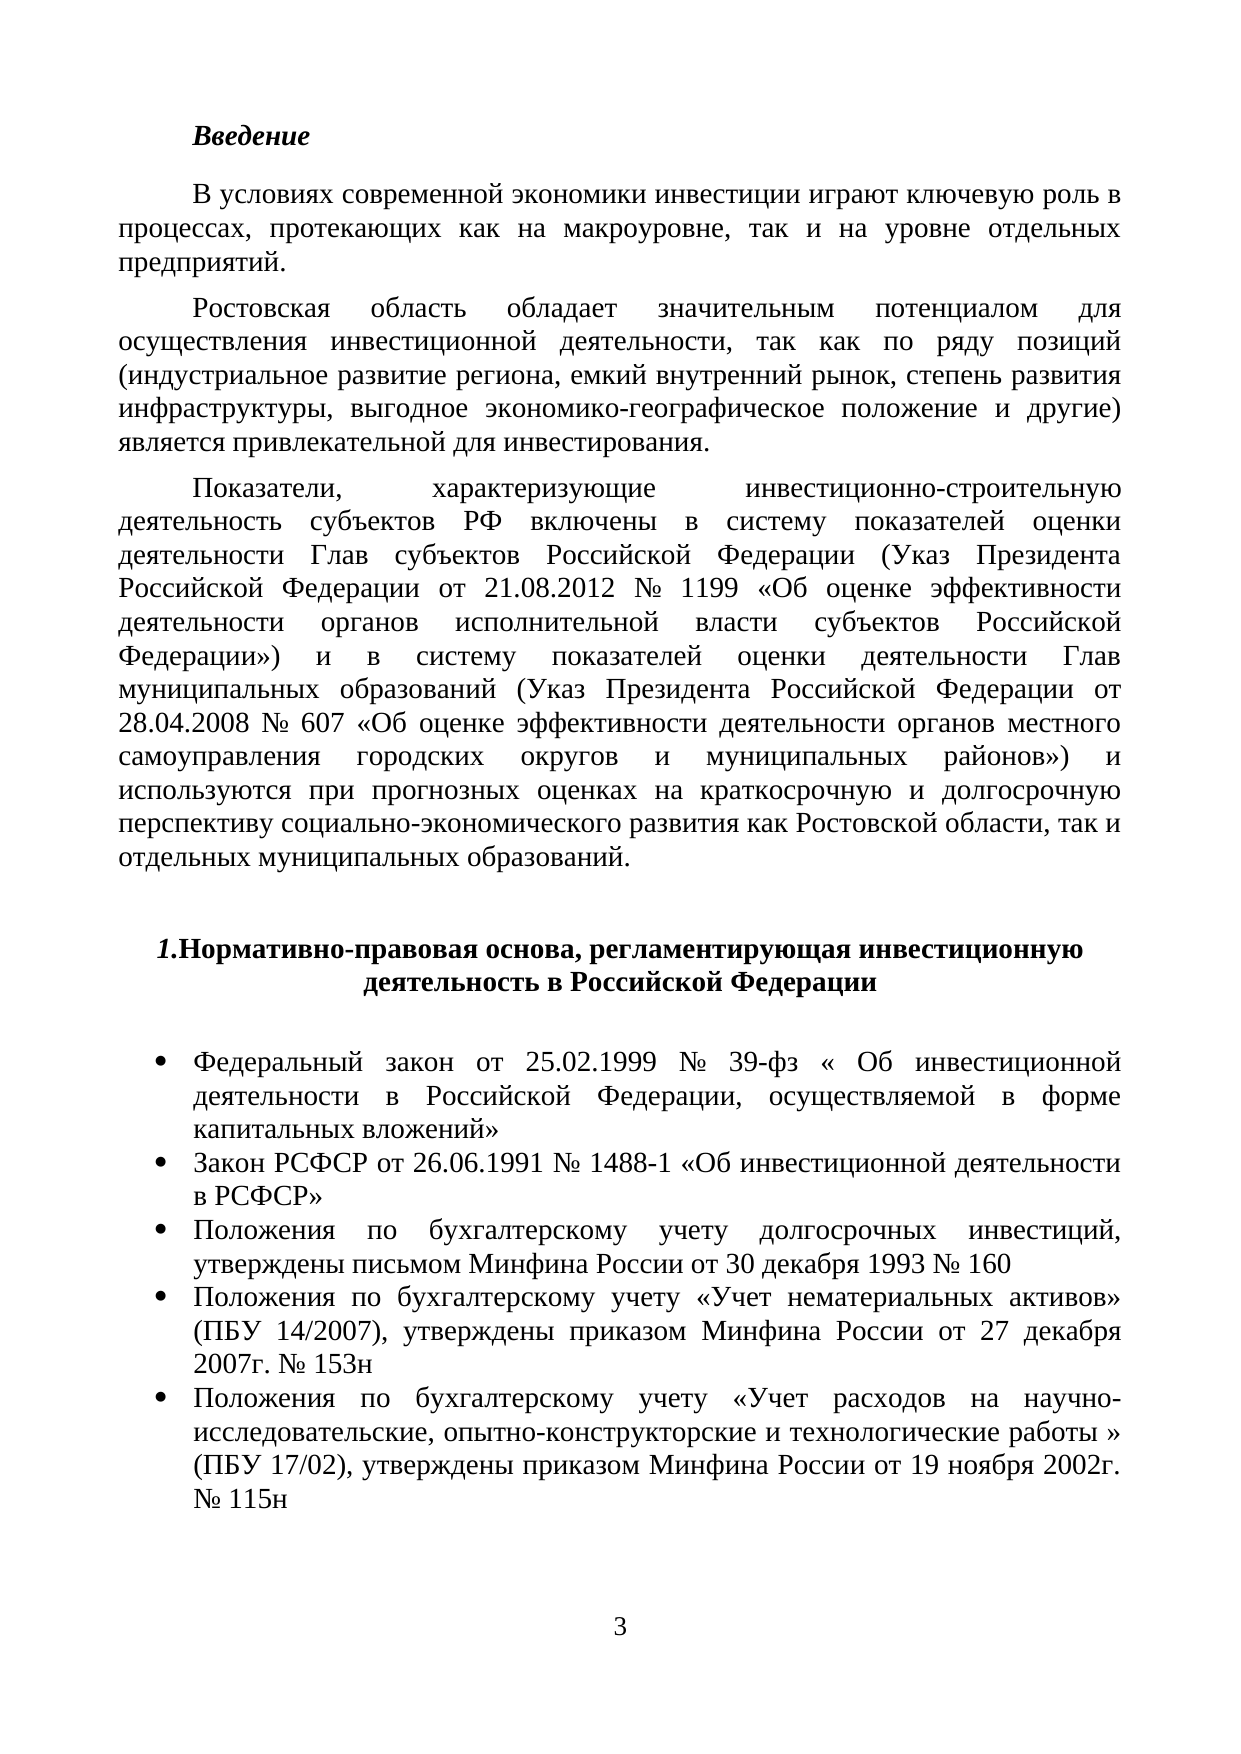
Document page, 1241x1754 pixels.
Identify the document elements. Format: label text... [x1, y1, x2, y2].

list Положения по бухгалтерскому учету «Учет расходов на научно-исследовательские, опытно-конструкторские и технологические работы » (ПБУ 17/02), утверждены приказом Минфина России от 19 ноября 2002г. № 115н [156, 1380, 1122, 1514]
text В условиях современной экономики инвестиции играют ключевую роль в процессах, протекающих как на макроуровне, так и на уровне отдельных предприятий. [118, 177, 1122, 277]
text Введение [118, 118, 1122, 152]
text Ростовская область обладает значительным потенциалом для осуществления инвестиционной деятельности, так как по ряду позиций (индустриальное развитие региона, емкий внутренний рынок, степень развития инфраструктуры, выгодное экономико-географическое положение и другие) является привлекательной для инвестирования. [118, 290, 1122, 457]
list Положения по бухгалтерскому учету долгосрочных инвестиций, утверждены письмом Минфина России от 30 декабря 1993 № 160 [156, 1212, 1122, 1279]
list Положения по бухгалтерскому учету «Учет нематериальных активов» (ПБУ 14/2007), утверждены приказом Минфина России от 27 декабря 2007г. № 153н [156, 1279, 1122, 1380]
text 1.Нормативно-правовая основа, регламентирующая инвестиционную деятельность в Российской Федерации [118, 931, 1122, 998]
list Федеральный закон от 25.02.1999 № 39-фз « Об инвестиционной деятельности в Российской Федерации, осуществляемой в форме капитальных вложений» [156, 1044, 1122, 1145]
text Показатели, характеризующие инвестиционно-строительную деятельность субъектов РФ включены в систему показателей оценки деятельности Глав субъектов Российской Федерации (Указ Президента Российской Федерации от 21.08.2012 № 1199 «Об оценке эффективности деятельности органов исполнительной власти субъектов Российской Федерации») и в систему показателей оценки деятельности Глав муниципальных образований (Указ Президента Российской Федерации от 28.04.2008 № 607 «Об оценке эффективности деятельности органов местного самоуправления городских округов и муниципальных районов») и используются при прогнозных оценках на краткосрочную и долгосрочную перспективу социально-экономического развития как Ростовской области, так и отдельных муниципальных образований. [118, 470, 1122, 872]
list Закон РСФСР от 26.06.1991 № 1488-1 «Об инвестиционной деятельности в РСФСР» [156, 1145, 1122, 1212]
